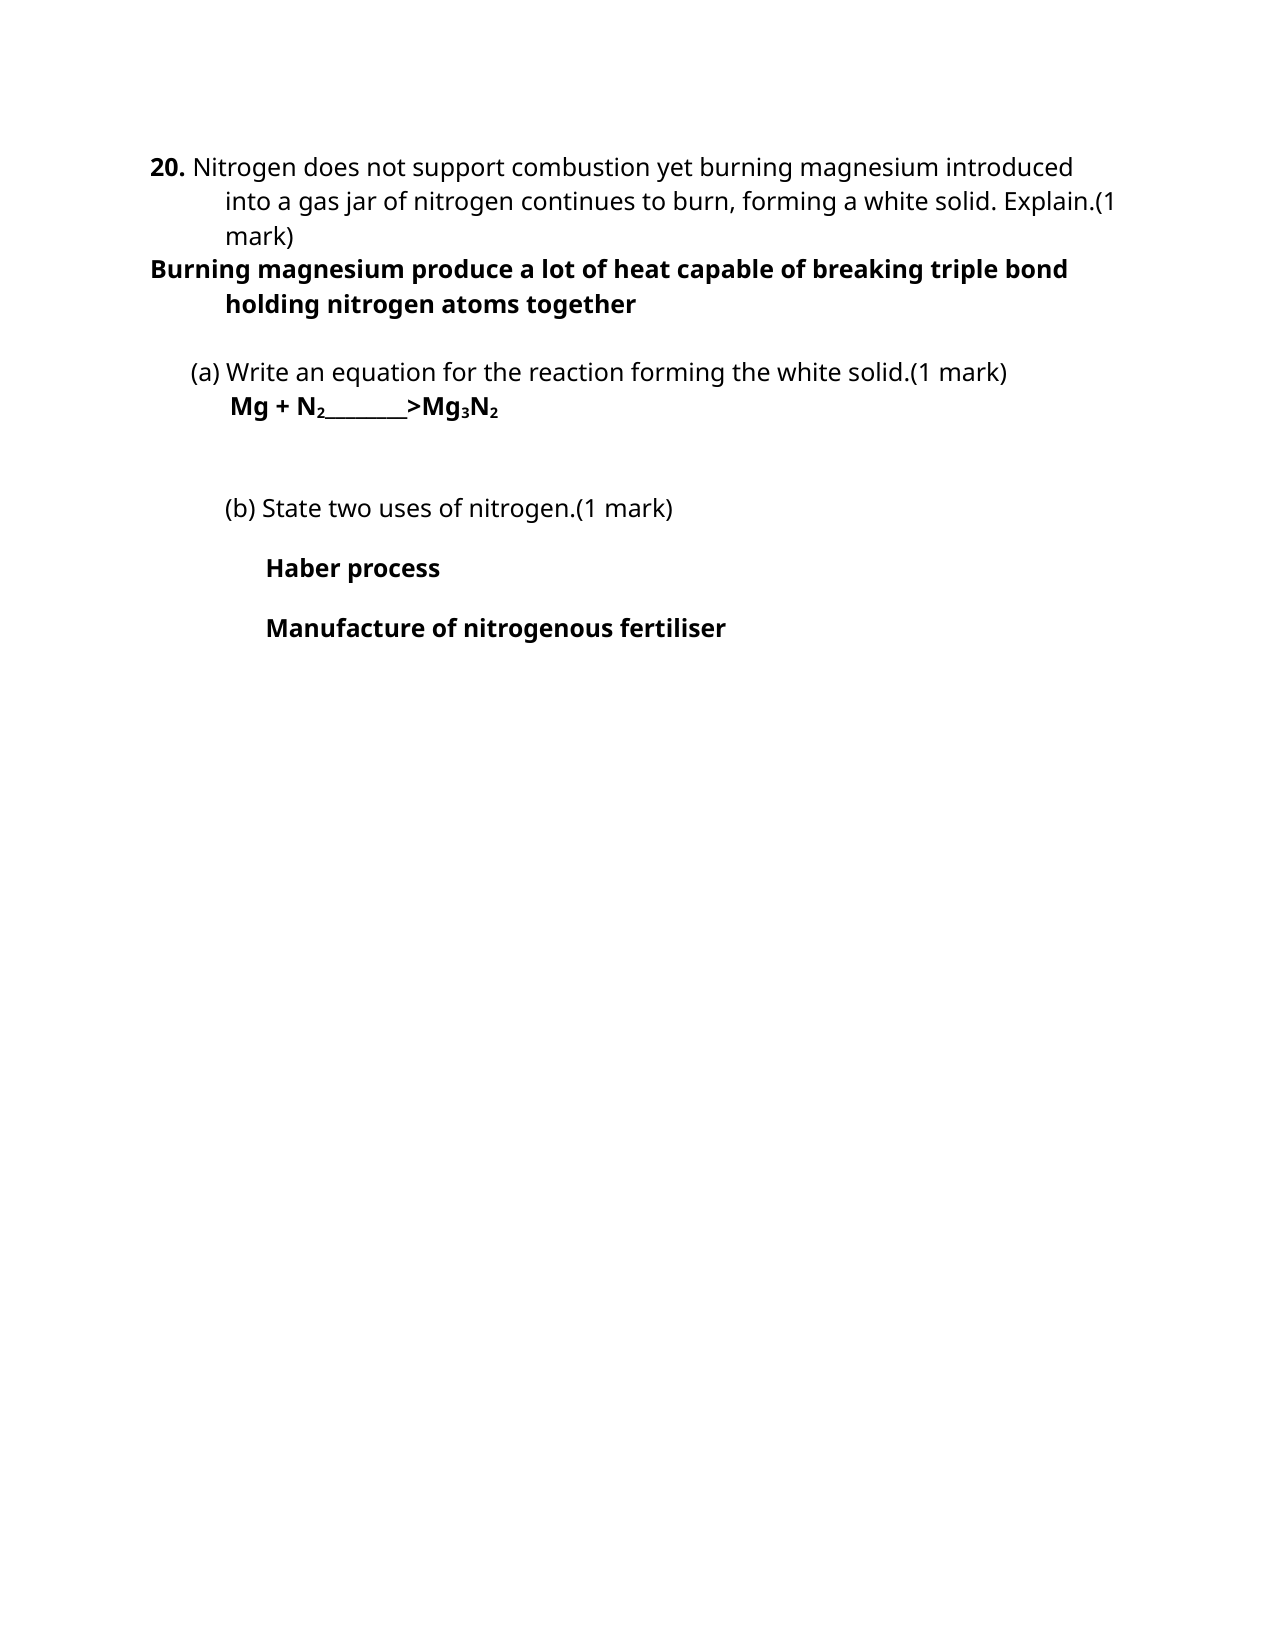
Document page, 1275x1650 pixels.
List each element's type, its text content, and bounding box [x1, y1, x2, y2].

text 20. Nitrogen does not support combustion yet burning magnesium introduced into a gas jar of nitrogen continues to burn, forming a white solid. Explain.(1 mark) [150, 150, 1125, 252]
text Haber process [150, 551, 1125, 585]
text Manufacture of nitrogenous fertiliser [150, 611, 1125, 645]
text (a) Write an equation for the reaction forming the white solid.(1 mark) [191, 354, 1125, 388]
text (b) State two uses of nitrogen.(1 mark) [150, 491, 1125, 525]
text Mg + N2________>Mg3N2 [191, 388, 1125, 422]
text Burning magnesium produce a lot of heat capable of breaking triple bond holding nitrogen atoms together [150, 252, 1125, 320]
